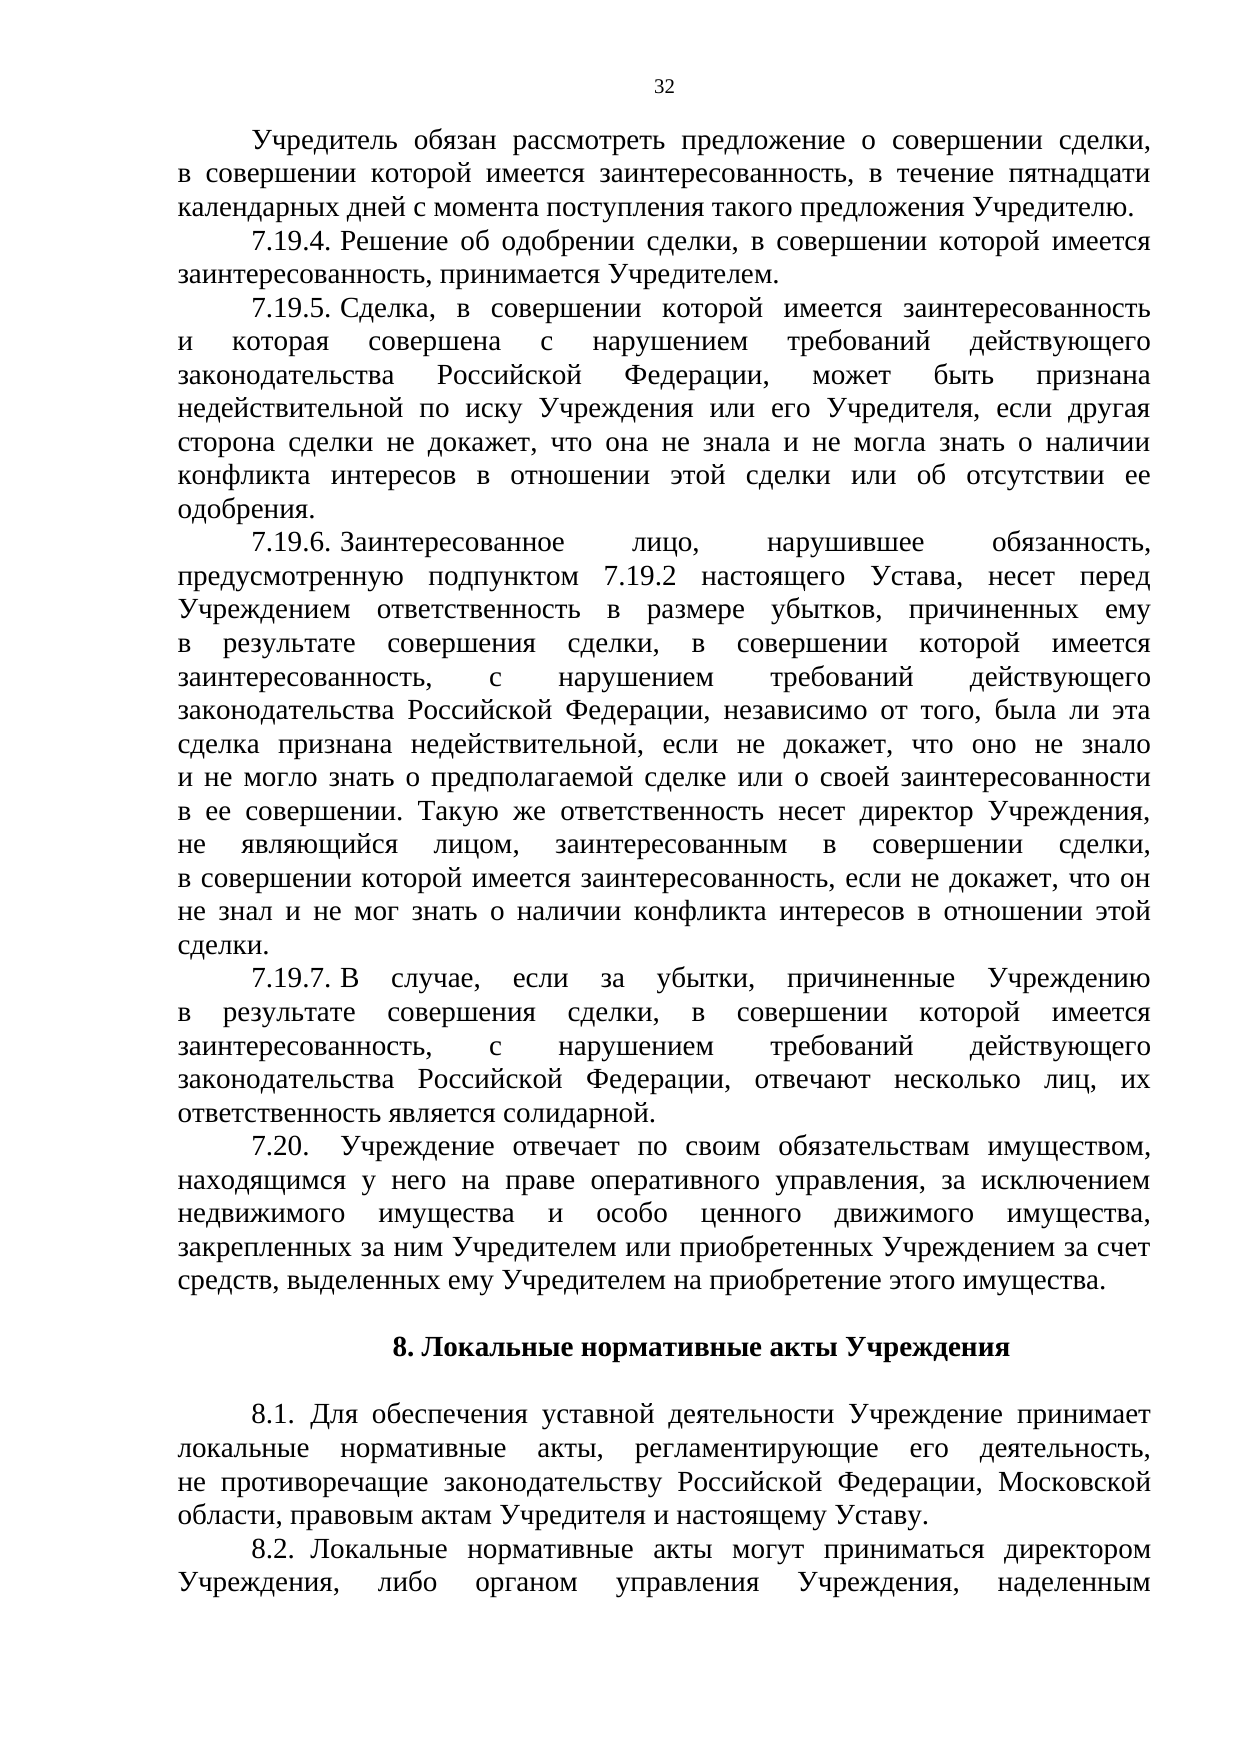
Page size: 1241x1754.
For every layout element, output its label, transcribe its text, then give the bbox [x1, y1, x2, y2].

text 7.19.5. Сделка, в совершении которой имеется заинтересованность и которая совершена с нарушением требований действующего законодательства Российской Федерации, может быть признана недействительной по иску Учреждения или его Учредителя, если другая сторона сделки не докажет, что она не знала и не могла знать о наличии конфликта интересов в отношении этой сделки или об отсутствии ее одобрения. [177, 290, 1152, 524]
text 8. Локальные нормативные акты Учреждения [177, 1329, 1152, 1363]
text 8.1. Для обеспечения уставной деятельности Учреждение принимает локальные нормативные акты, регламентирующие его деятельность, не противоречащие законодательству Российской Федерации, Московской области, правовым актам Учредителя и настоящему Уставу. [177, 1397, 1152, 1531]
text 7.19.7. В случае, если за убытки, причиненные Учреждению в результате совершения сделки, в совершении которой имеется заинтересованность, с нарушением требований действующего законодательства Российской Федерации, отвечают несколько лиц, их ответственность является солидарной. [177, 961, 1152, 1128]
text Учредитель обязан рассмотреть предложение о совершении сделки, в совершении которой имеется заинтересованность, в течение пятнадцати календарных дней с момента поступления такого предложения Учредителю. [177, 122, 1152, 223]
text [177, 1531, 1152, 1598]
text 7.19.6. Заинтересованное лицо, нарушившее обязанность, предусмотренную подпунктом 7.19.2 настоящего Устава, несет перед Учреждением ответственность в размере убытков, причиненных ему в результате совершения сделки, в совершении которой имеется заинтересованность, с нарушением требований действующего законодательства Российской Федерации, независимо от того, была ли эта сделка признана недействительной, если не докажет, что оно не знало и не могло знать о предполагаемой сделке или о своей заинтересованности в ее совершении. Такую же ответственность несет директор Учреждения, не являющийся лицом, заинтересованным в совершении сделки, в совершении которой имеется заинтересованность, если не докажет, что он не знал и не мог знать о наличии конфликта интересов в отношении этой сделки. [177, 524, 1152, 961]
text 7.19.4. Решение об одобрении сделки, в совершении которой имеется заинтересованность, принимается Учредителем. [177, 223, 1152, 290]
text 7.20. Учреждение отвечает по своим обязательствам имуществом, находящимся у него на праве оперативного управления, за исключением недвижимого имущества и особо ценного движимого имущества, закрепленных за ним Учредителем или приобретенных Учреждением за счет средств, выделенных ему Учредителем на приобретение этого имущества. [177, 1128, 1152, 1296]
